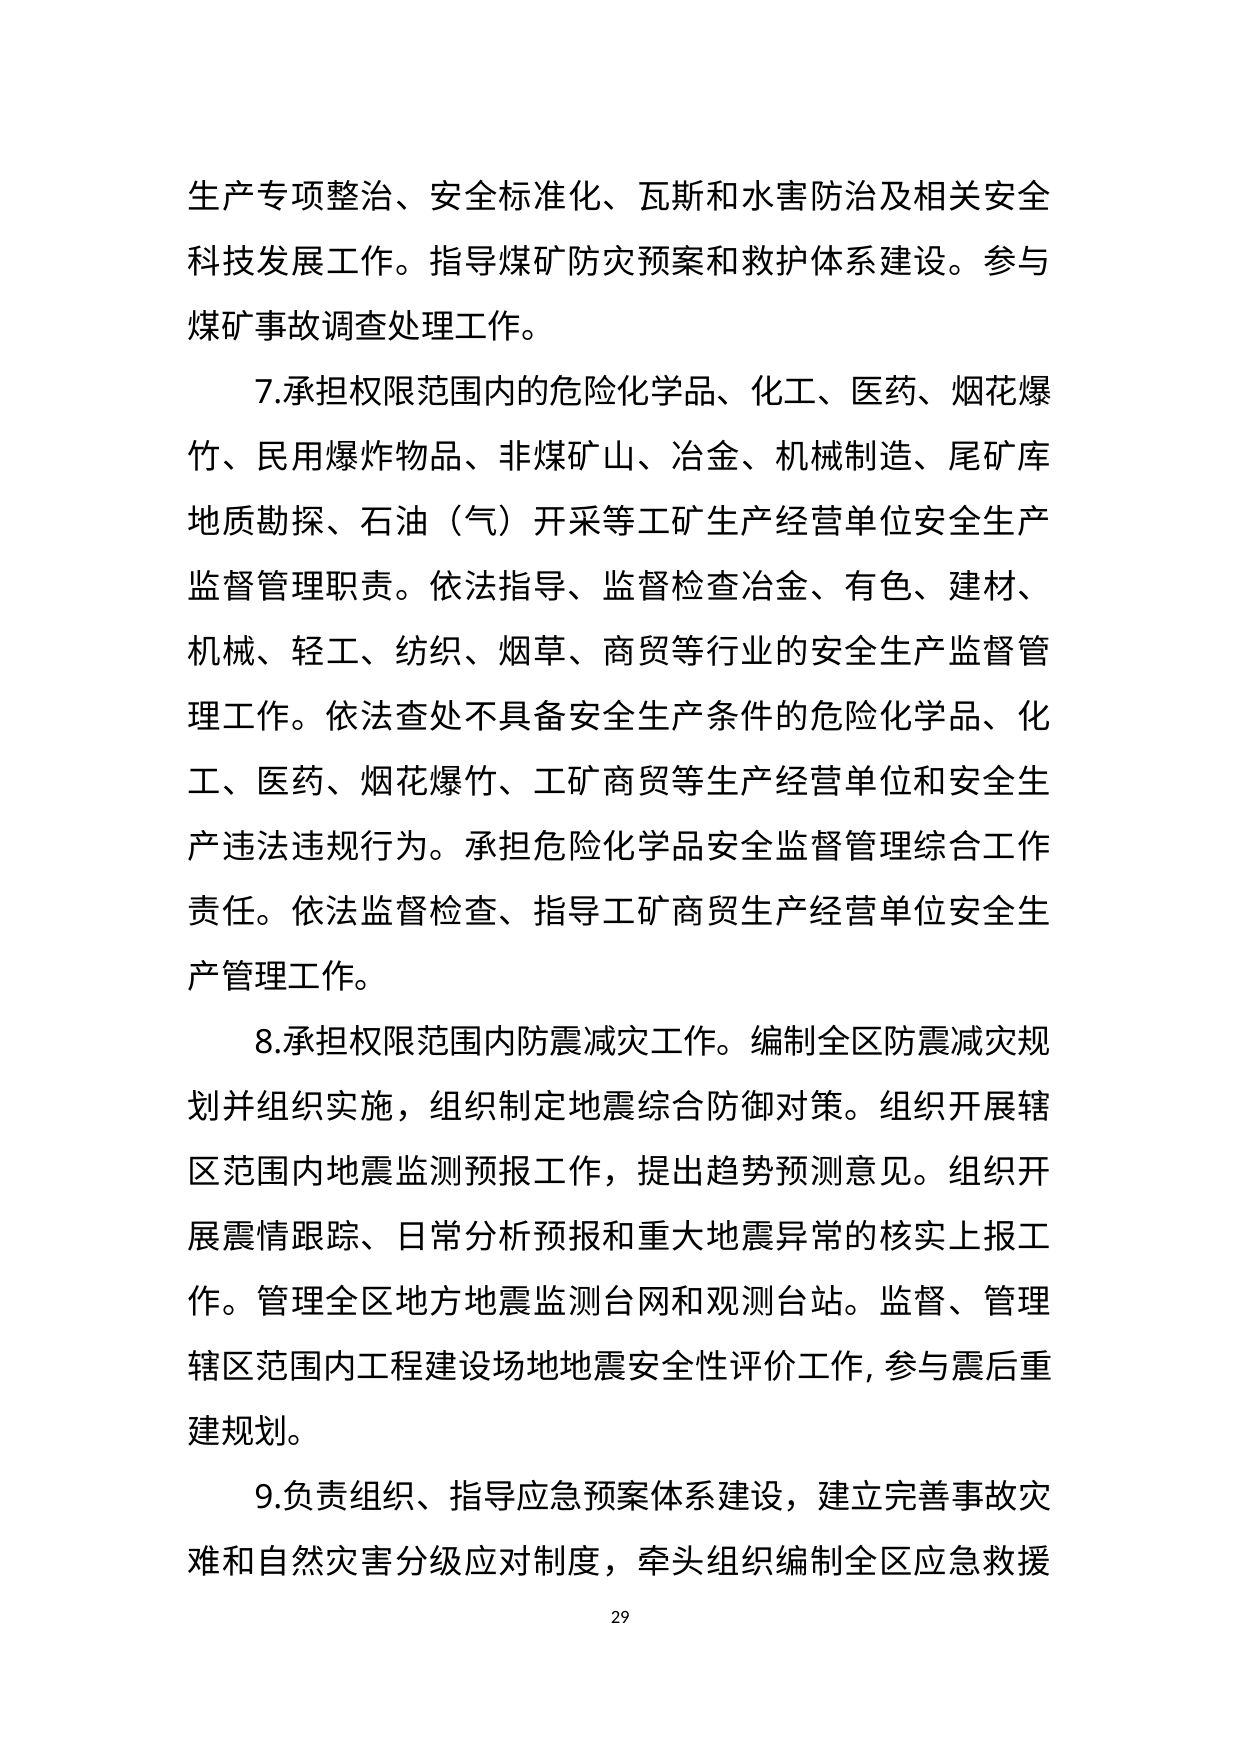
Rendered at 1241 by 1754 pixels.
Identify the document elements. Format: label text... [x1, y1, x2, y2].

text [187, 1462, 1053, 1592]
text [187, 162, 1053, 357]
text 7.承担权限范围内的危险化学品、化工、医药、烟花爆竹、民用爆炸物品、非煤矿山、冶金、机械制造、尾矿库、地质勘探、石油（气）开采等工矿生产经营单位安全生产监督管理职责。依法指导、监督检查冶金、有色、建材、机械、轻工、纺织、烟草、商贸等行业的安全生产监督管理工作。依法查处不具备安全生产条件的危险化学品、化工、医药、烟花爆竹、工矿商贸等生产经营单位和安全生产违法违规行为。承担危险化学品安全监督管理综合工作责任。依法监督检查、指导工矿商贸生产经营单位安全生产管理工作。 [187, 357, 1053, 1007]
text 8.承担权限范围内防震减灾工作。编制全区防震减灾规划并组织实施，组织制定地震综合防御对策。组织开展辖区范围内地震监测预报工作，提出趋势预测意见。组织开展震情跟踪、日常分析预报和重大地震异常的核实上报工作。管理全区地方地震监测台网和观测台站。监督、管理辖区范围内工程建设场地地震安全性评价工作, 参与震后重建规划。 [187, 1007, 1053, 1462]
